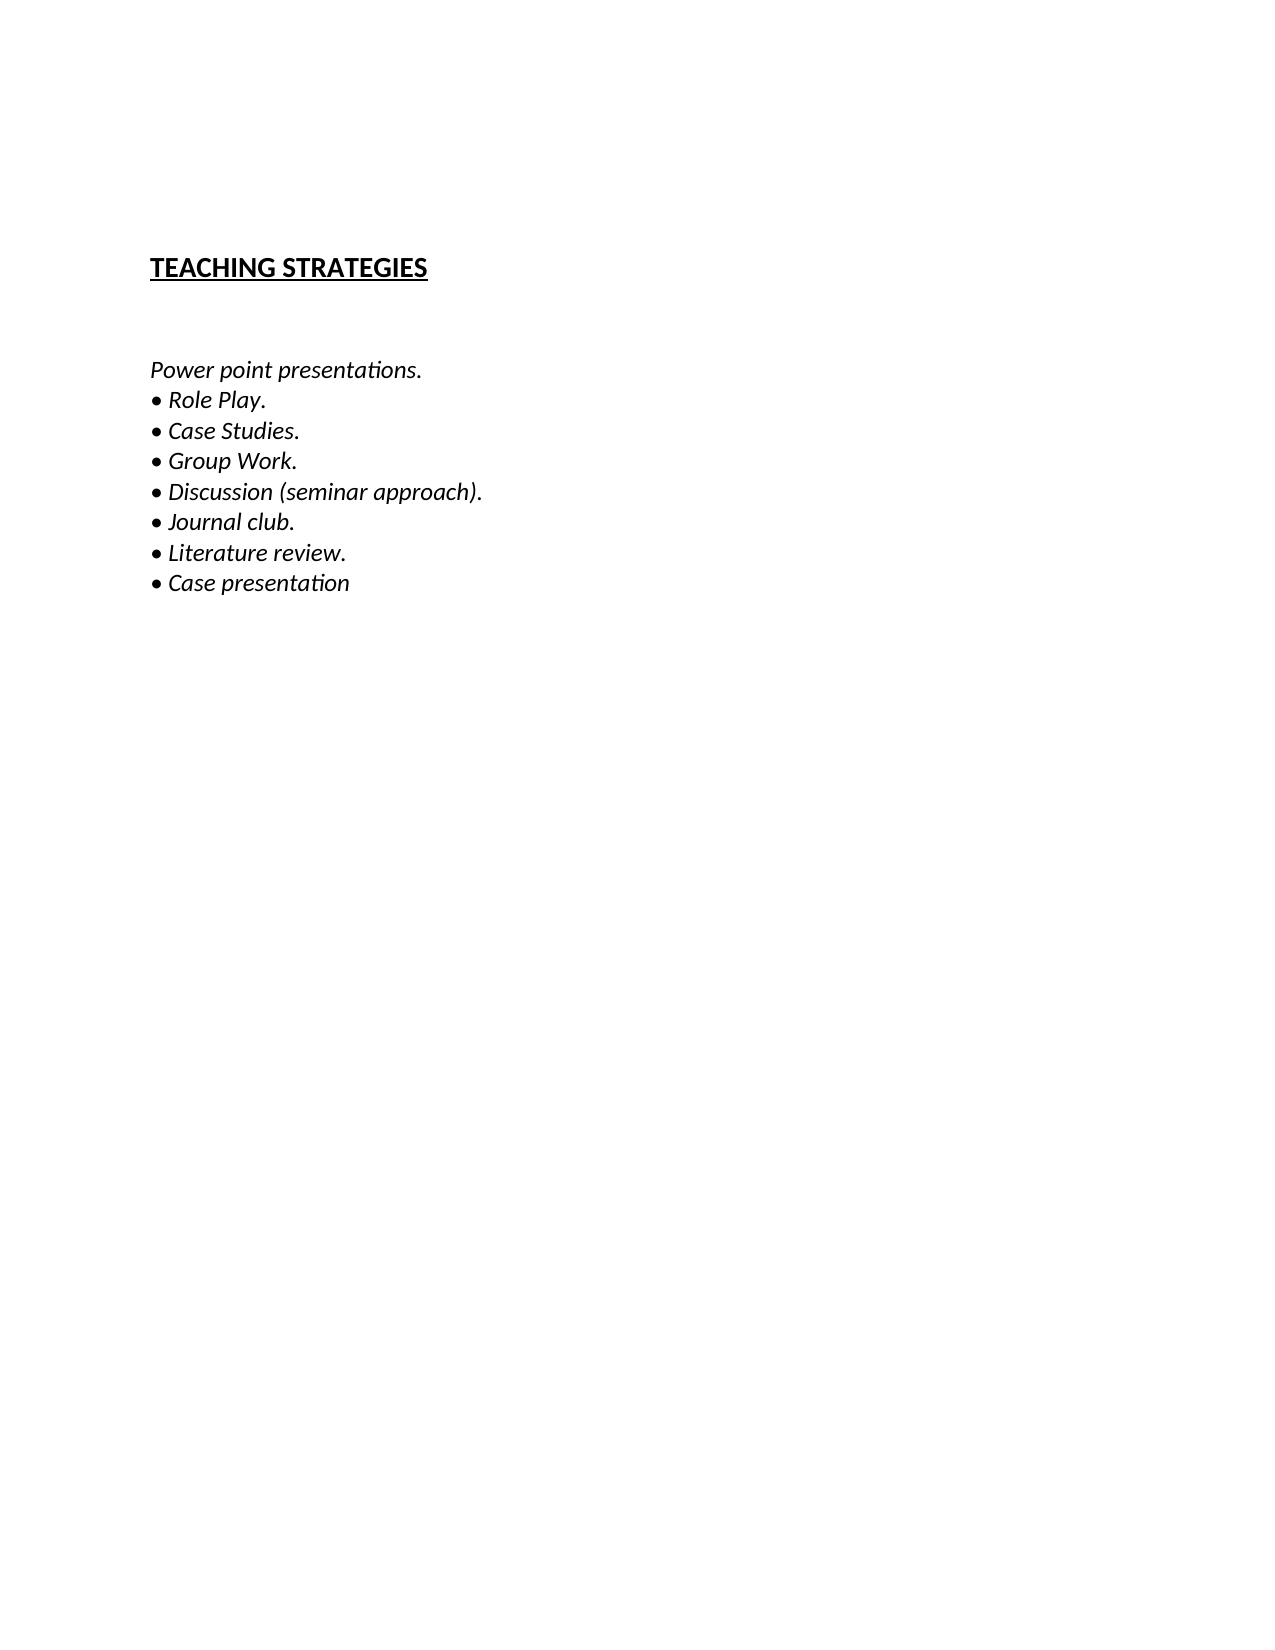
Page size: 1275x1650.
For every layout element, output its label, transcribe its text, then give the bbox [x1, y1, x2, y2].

text • Case presentation [150, 567, 1125, 598]
text • Literature review. [150, 537, 1125, 567]
text Power point presentations. [150, 354, 1125, 384]
text • Case Studies. [150, 415, 1125, 445]
text • Discussion (seminar approach). [150, 476, 1125, 506]
text • Journal club. [150, 506, 1125, 537]
text • Group Work. [150, 445, 1125, 476]
text TEACHING STRATEGIES [150, 249, 1125, 285]
text • Role Play. [150, 384, 1125, 415]
